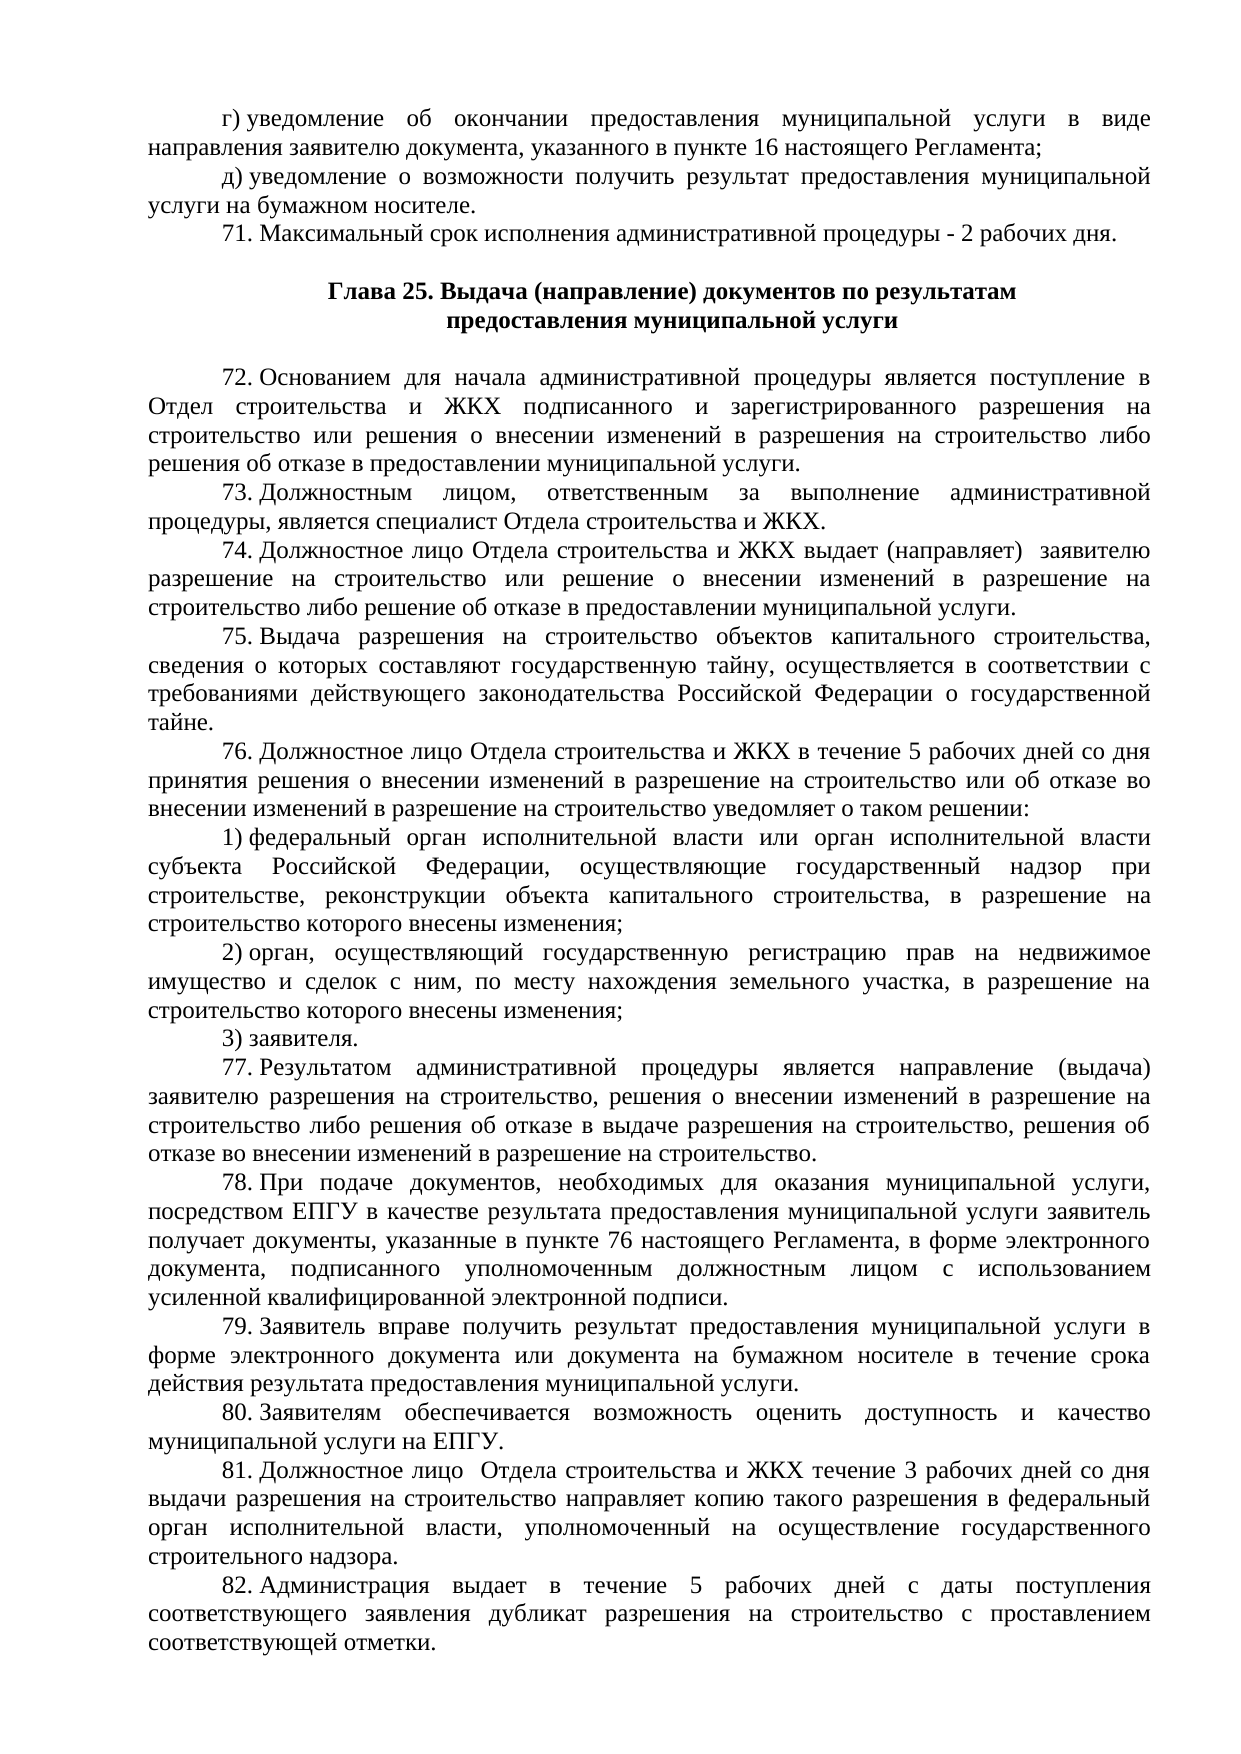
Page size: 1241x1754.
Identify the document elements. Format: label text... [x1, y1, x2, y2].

list уведомление об окончании предоставления муниципальной услуги в виде направления заявителю документа, указанного в пункте 16 настоящего Регламента; [148, 103, 1152, 161]
list Заявитель вправе получить результат предоставления муниципальной услуги в форме электронного документа или документа на бумажном носителе в течение срока действия результата предоставления муниципальной услуги. [148, 1311, 1152, 1397]
list Должностное лицо Отдела строительства и ЖКХ выдает (направляет) заявителю разрешение на строительство или решение о внесении изменений в разрешение на строительство либо решение об отказе в предоставлении муниципальной услуги. [148, 535, 1152, 621]
list уведомление о возможности получить результат предоставления муниципальной услуги на бумажном носителе. [148, 161, 1152, 218]
list Заявителям обеспечивается возможность оценить доступность и качество муниципальной услуги на ЕПГУ. [148, 1397, 1152, 1455]
list Должностное лицо Отдела строительства и ЖКХ течение 3 рабочих дней со дня выдачи разрешения на строительство направляет копию такого разрешения в федеральный орган исполнительной власти, уполномоченный на осуществление государственного строительного надзора. [148, 1455, 1152, 1570]
subtitle Глава 25. Выдача (направление) документов по результатам [148, 276, 1152, 305]
list заявителя. [148, 1023, 1152, 1052]
list федеральный орган исполнительной власти или орган исполнительной власти субъекта Российской Федерации, осуществляющие государственный надзор при строительстве, реконструкции объекта капитального строительства, в разрешение на строительство которого внесены изменения; [148, 822, 1152, 937]
list Максимальный срок исполнения административной процедуры - 2 рабочих дня. [148, 218, 1152, 247]
list орган, осуществляющий государственную регистрацию прав на недвижимое имущество и сделок с ним, по месту нахождения земельного участка, в разрешение на строительство которого внесены изменения; [148, 937, 1152, 1023]
list Выдача разрешения на строительство объектов капитального строительства, сведения о которых составляют государственную тайну, осуществляется в соответствии с требованиями действующего законодательства Российской Федерации о государственной тайне. [148, 621, 1152, 736]
list Должностное лицо Отдела строительства и ЖКХ в течение 5 рабочих дней со дня принятия решения о внесении изменений в разрешение на строительство или об отказе во внесении изменений в разрешение на строительство уведомляет о таком решении: [148, 736, 1152, 822]
list Должностным лицом, ответственным за выполнение административной процедуры, является специалист Отдела строительства и ЖКХ. [148, 477, 1152, 535]
list При подаче документов, необходимых для оказания муниципальной услуги, посредством ЕПГУ в качестве результата предоставления муниципальной услуги заявитель получает документы, указанные в пункте 76 настоящего Регламента, в форме электронного документа, подписанного уполномоченным должностным лицом с использованием усиленной квалифицированной электронной подписи. [148, 1167, 1152, 1311]
list Администрация выдает в течение 5 рабочих дней с даты поступления соответствующего заявления дубликат разрешения на строительство с проставлением соответствующей отметки. [148, 1570, 1152, 1656]
list Результатом административной процедуры является направление (выдача) заявителю разрешения на строительство, решения о внесении изменений в разрешение на строительство либо решения об отказе в выдаче разрешения на строительство, решения об отказе во внесении изменений в разрешение на строительство. [148, 1052, 1152, 1167]
list Основанием для начала административной процедуры является поступление в Отдел строительства и ЖКХ подписанного и зарегистрированного разрешения на строительство или решения о внесении изменений в разрешения на строительство либо решения об отказе в предоставлении муниципальной услуги. [148, 362, 1152, 477]
subtitle предоставления муниципальной услуги [148, 305, 1152, 333]
